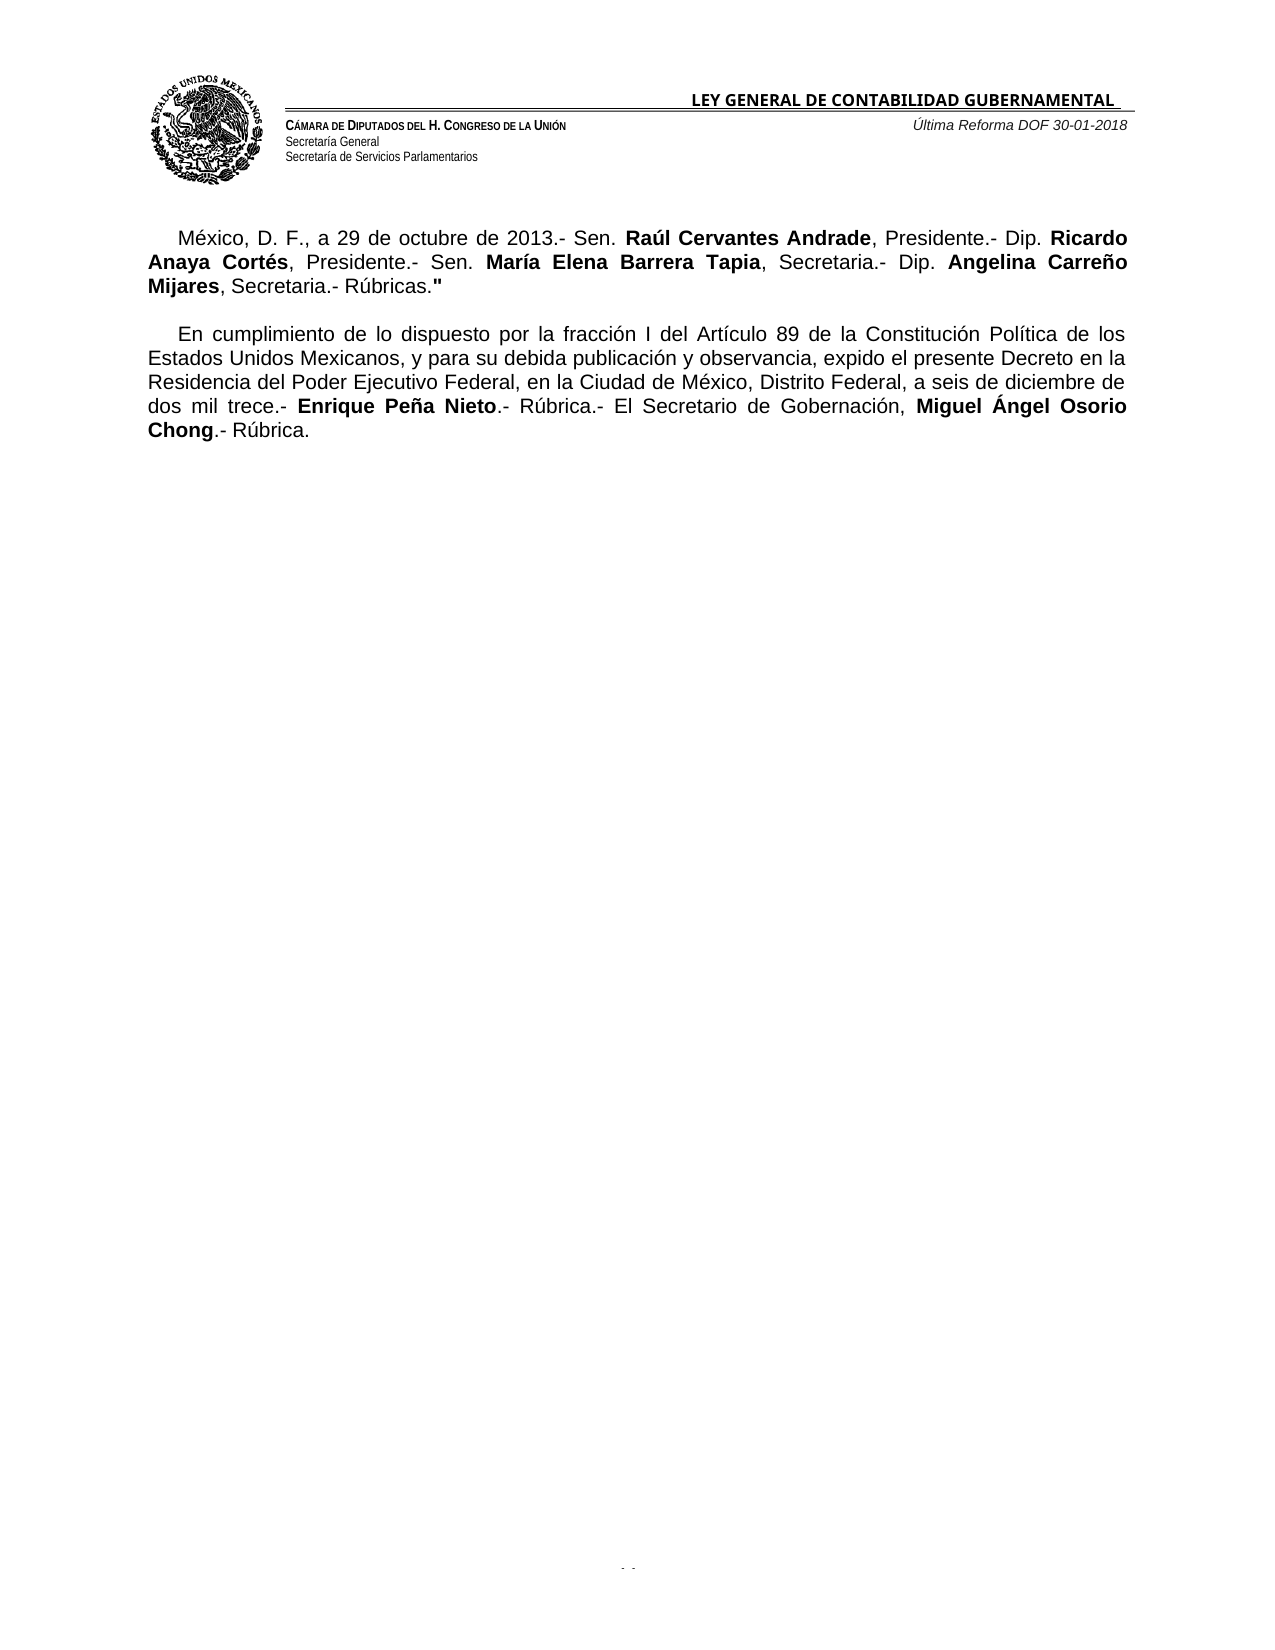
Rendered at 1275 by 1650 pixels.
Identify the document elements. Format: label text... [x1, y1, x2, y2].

text En cumplimiento de lo dispuesto por la fracción I del Artículo 89 de la Constitución Política de los Estados Unidos Mexicanos, y para su debida publicación y observancia, expido el presente Decreto en la Residencia del Poder Ejecutivo Federal, en la Ciudad de México, Distrito Federal, a seis de diciembre de dos mil trece.- Enrique Peña Nieto.- Rúbrica.- El Secretario de Gobernación, Miguel Ángel Osorio Chong.- Rúbrica. [148, 322, 1127, 442]
text México, D. F., a 29 de octubre de 2013.- Sen. Raúl Cervantes Andrade, Presidente.- Dip. Ricardo Anaya Cortés, Presidente.- Sen. María Elena Barrera Tapia, Secretaria.- Dip. Angelina Carreño Mijares, Secretaria.- Rúbricas." [148, 226, 1128, 298]
picture [150, 75, 263, 185]
